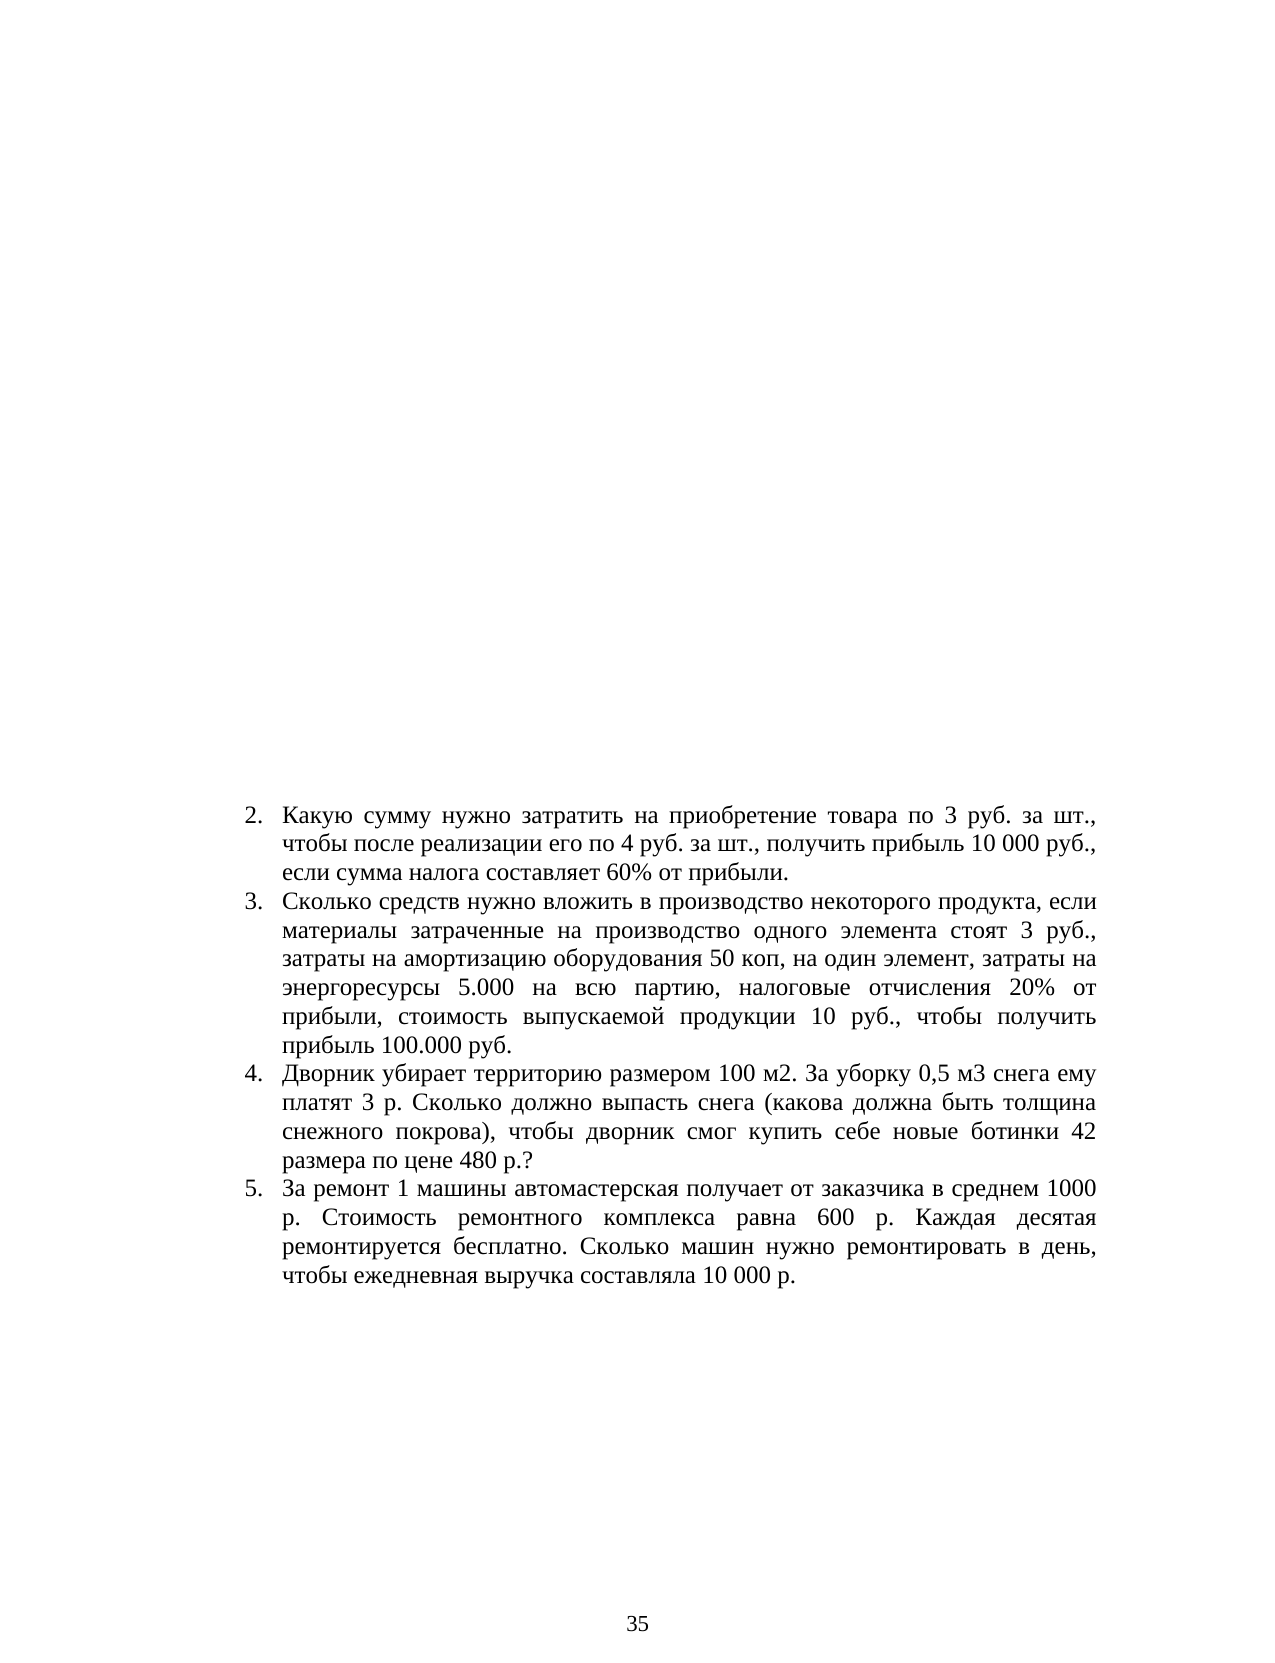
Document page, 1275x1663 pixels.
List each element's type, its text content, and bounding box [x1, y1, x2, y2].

list Дворник убирает территорию размером 100 м2. За уборку 0,5 м3 снега ему платят 3 р. Сколько должно выпасть снега (какова должна быть толщина снежного покрова), чтобы дворник смог купить себе новые ботинки 42 размера по цене 480 р.? [244, 1058, 1097, 1173]
list Сколько средств нужно вложить в производство некоторого продукта, если материалы затраченные на производство одного элемента стоят 3 руб., затраты на амортизацию оборудования 50 коп, на один элемент, затраты на энергоресурсы 5.000 на всю партию, налоговые отчисления 20% от прибыли, стоимость выпускаемой продукции 10 руб., чтобы получить прибыль 100.000 руб. [244, 886, 1097, 1058]
list За ремонт 1 машины автомастерская получает от заказчика в среднем 1000 р. Стоимость ремонтного комплекса равна 600 р. Каждая десятая ремонтируется бесплатно. Сколько машин нужно ремонтировать в день, чтобы ежедневная выручка составляла 10 000 р. [244, 1173, 1097, 1288]
list Какую сумму нужно затратить на приобретение товара по 3 руб. за шт., чтобы после реализации его по 4 руб. за шт., получить прибыль 10 000 руб., если сумма налога составляет 60% от прибыли. [244, 800, 1097, 886]
